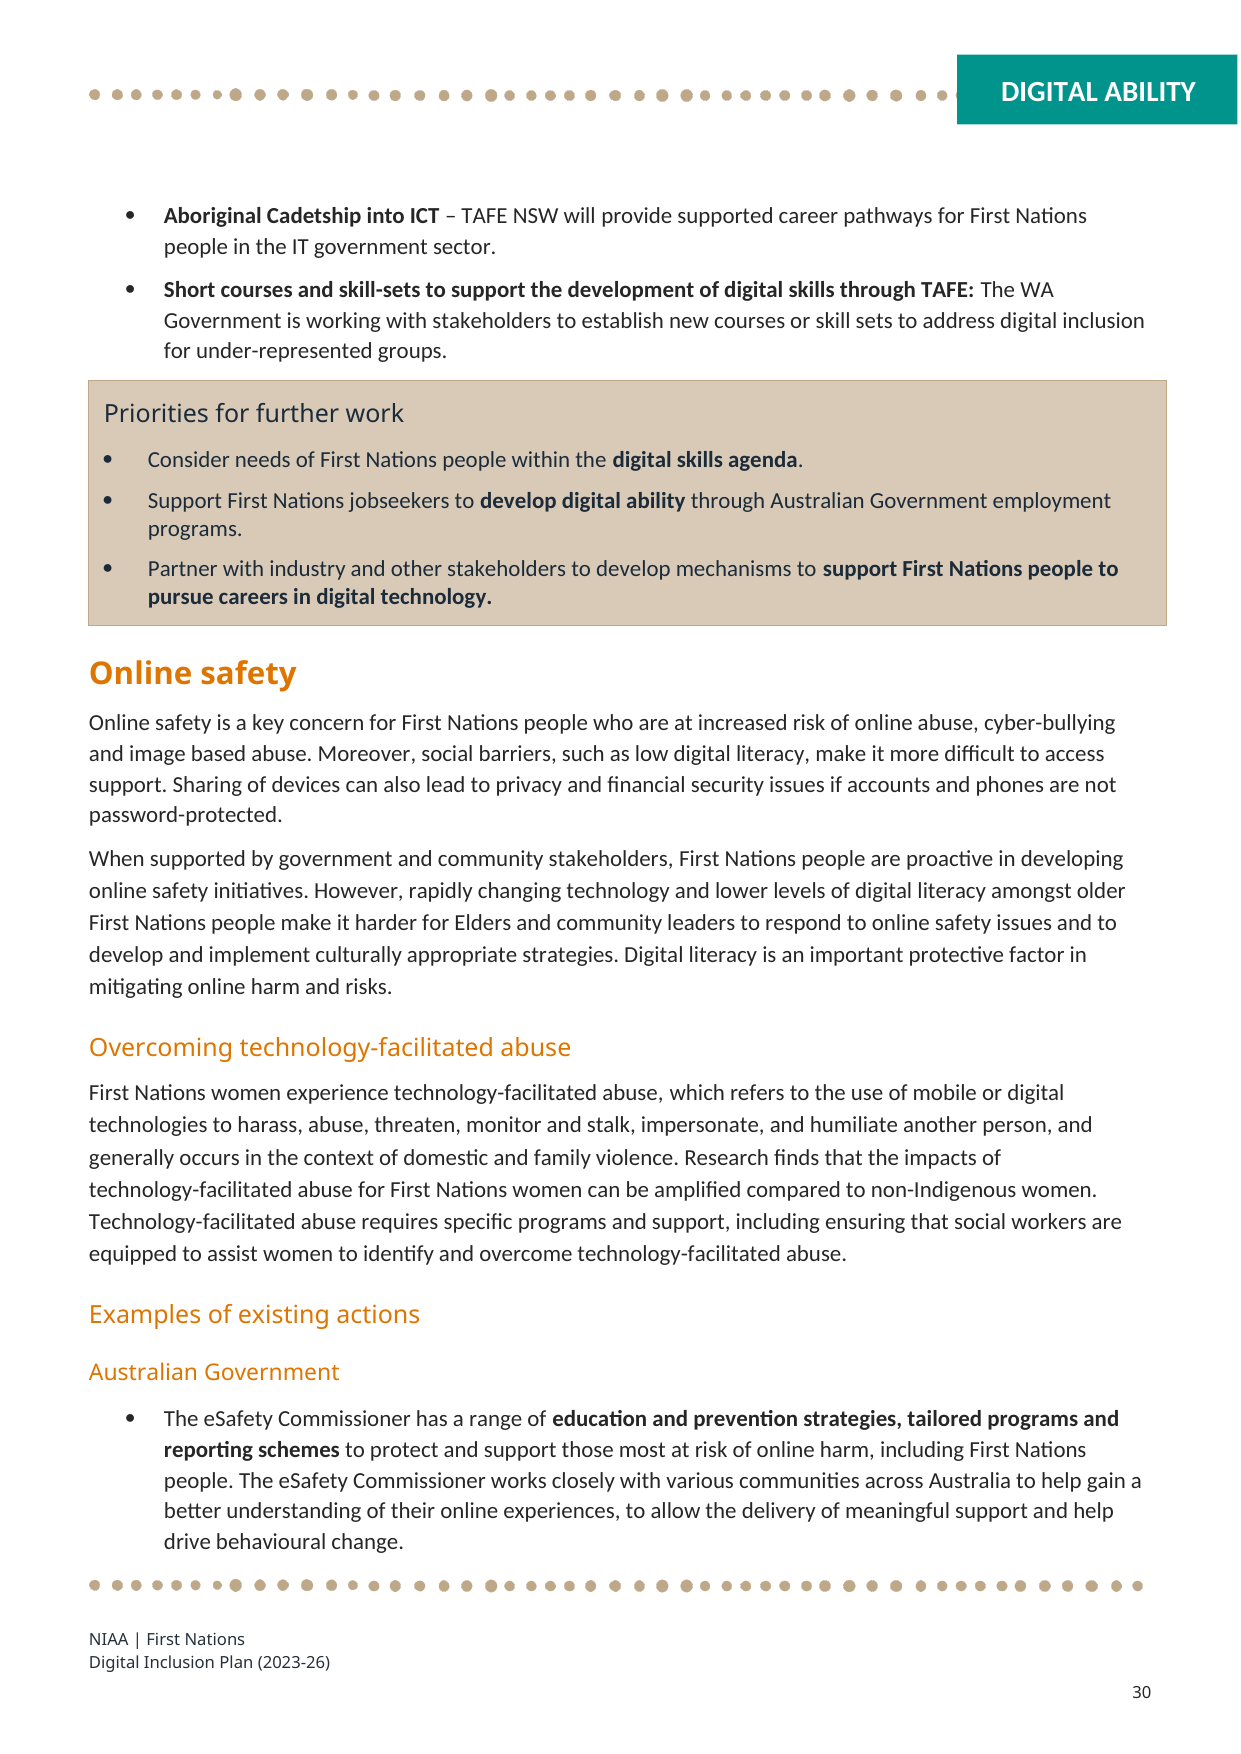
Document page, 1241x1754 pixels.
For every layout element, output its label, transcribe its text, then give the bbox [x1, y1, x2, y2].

picture [88, 79, 957, 110]
subtitle Online safety [89, 651, 1152, 694]
list Consider needs of First Nations people within the digital skills agenda. [89, 430, 1166, 470]
subtitle Examples of existing actions [89, 1296, 1152, 1331]
text First Nations women experience technology-facilitated abuse, which refers to the use of mobile or digital technologies to harass, abuse, threaten, monitor and stalk, impersonate, and humiliate another person, and generally occurs in the context of domestic and family violence. Research finds that the impacts of technology-facilitated abuse for First Nations women can be amplified compared to non-Indigenous women. Technology-facilitated abuse requires specific programs and support, including ensuring that social workers are equipped to assist women to identify and overcome technology-facilitated abuse. [89, 1078, 1152, 1267]
subtitle Overcoming technology-facilitated abuse [89, 1030, 1152, 1064]
list The eSafety Commissioner has a range of education and prevention strategies, tailored programs and reporting schemes to protect and support those most at risk of online harm, including First Nations people. The eSafety Commissioner works closely with various communities across Australia to help gain a better understanding of their online experiences, to allow the delivery of meaningful support and help drive behavioural change. [126, 1404, 1152, 1555]
list Aboriginal Cadetship into ICT – TAFE NSW will provide supported career pathways for First Nations people in the IT government sector. [126, 201, 1152, 260]
list Short courses and skill-sets to support the development of digital skills through TAFE: The WA Government is working with stakeholders to establish new courses or skill sets to address digital inclusion for under-represented groups. [126, 275, 1152, 365]
picture [88, 1569, 1152, 1601]
text Online safety is a key concern for First Nations people who are at increased risk of online abuse, cyber-bullying and image based abuse. Moreover, social barriers, such as low digital literacy, make it more difficult to access support. Sharing of devices can also lead to privacy and financial security issues if accounts and phones are not password-protected. [89, 708, 1152, 828]
text When supported by government and community stakeholders, First Nations people are proactive in developing online safety initiatives. However, rapidly changing technology and lower levels of digital literacy amongst older First Nations people make it harder for Elders and community leaders to respond to online safety issues and to develop and implement culturally appropriate strategies. Digital literacy is an important protective factor in mitigating online harm and risks. [89, 844, 1152, 1001]
subtitle Australian Government [89, 1356, 1152, 1387]
list Support First Nations jobseekers to develop digital ability through Australian Government employment programs. [89, 470, 1166, 539]
text Priorities for further work [89, 381, 1166, 429]
list Partner with industry and other stakeholders to develop mechanisms to support First Nations people to pursue careers in digital technology. [89, 539, 1166, 625]
